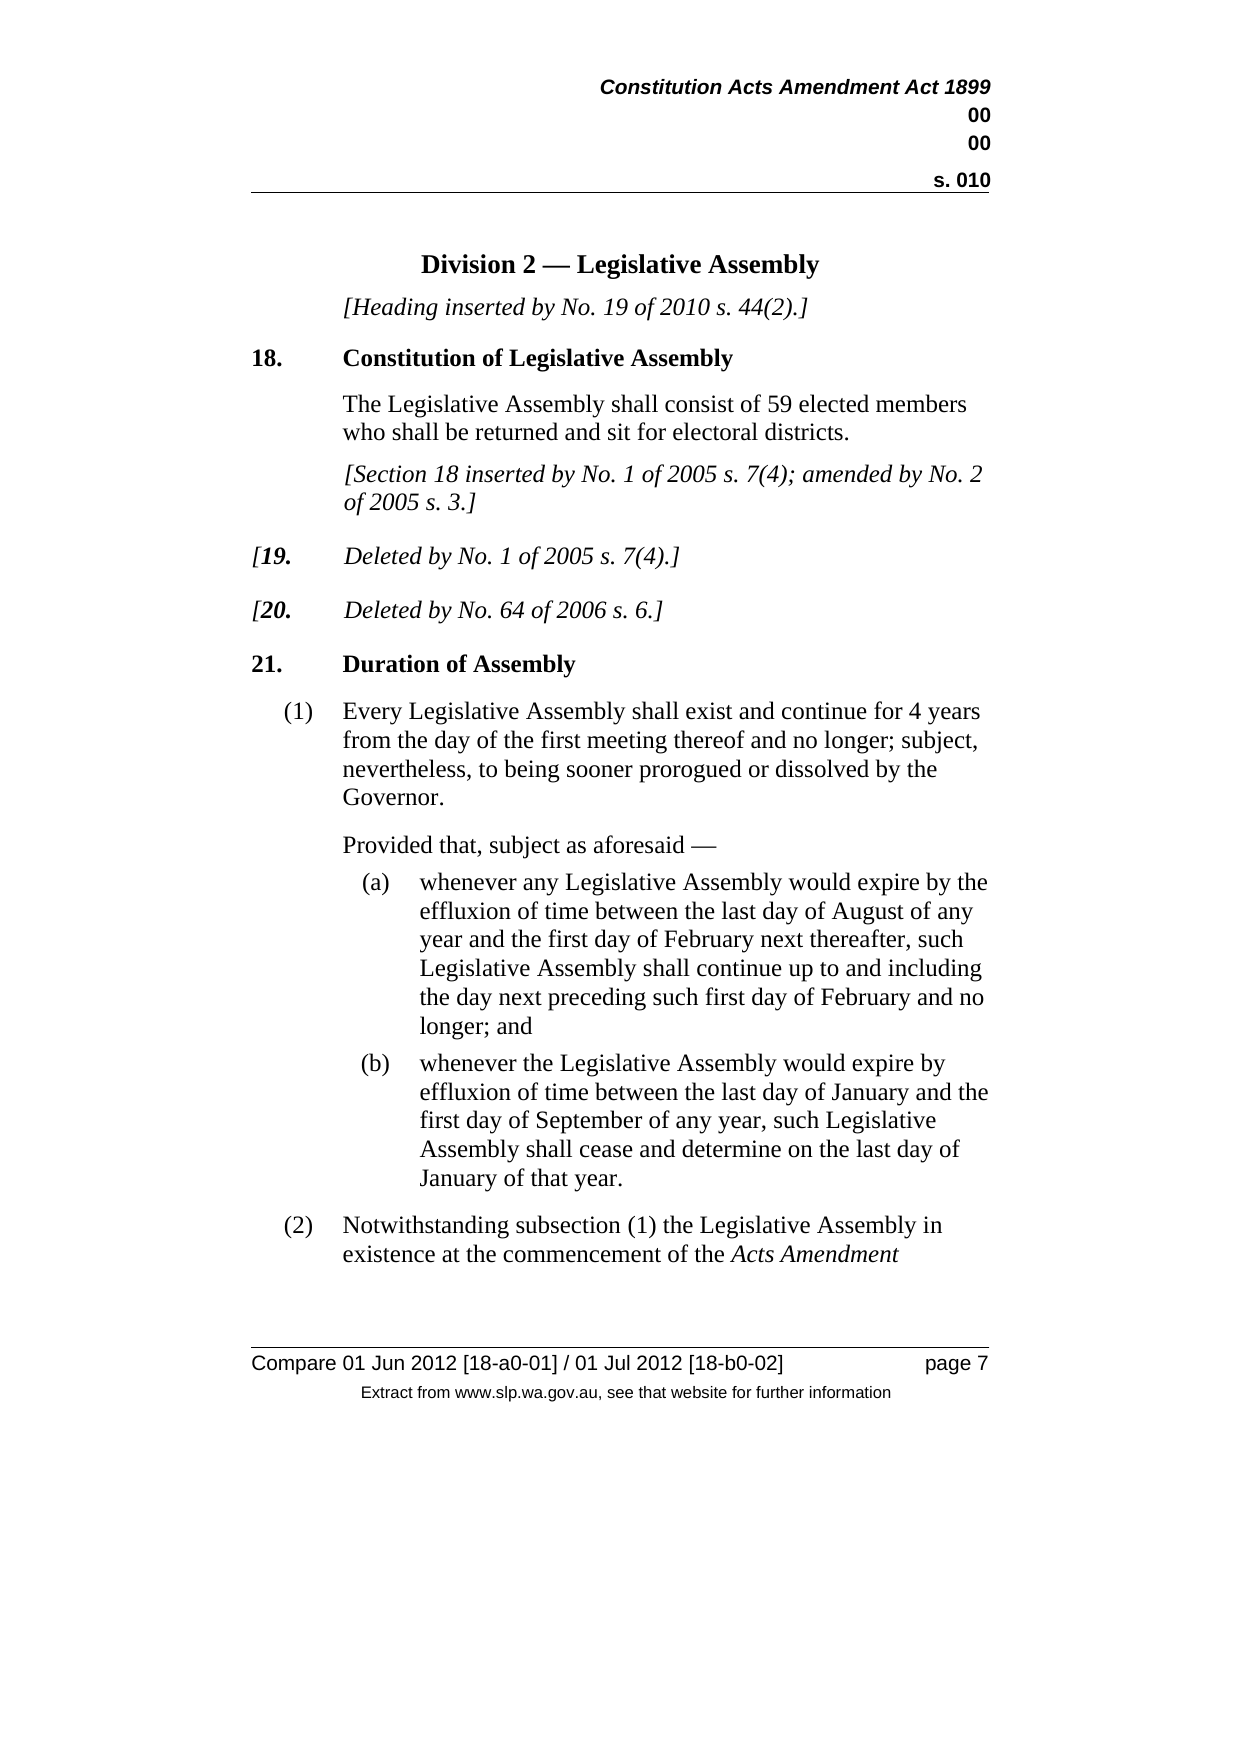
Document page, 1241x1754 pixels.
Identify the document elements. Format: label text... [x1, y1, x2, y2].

text [Section 18 inserted by No. 1 of 2005 s. 7(4); amended by No. 2 of 2005 s. 3.] [251, 459, 989, 516]
subtitle Division 2 — Legislative Assembly [251, 248, 989, 279]
text [19. Deleted by No. 1 of 2005 s. 7(4).] [251, 541, 989, 570]
text (1) Every Legislative Assembly shall exist and continue for 4 years from the day of the first meeting thereof and no longer; subject, nevertheless, to being sooner prorogued or dissolved by the Governor. [251, 696, 989, 811]
subtitle [Heading inserted by No. 19 of 2010 s. 44(2).] [251, 292, 989, 320]
text (b) whenever the Legislative Assembly would expire by effluxion of time between the last day of January and the first day of September of any year, such Legislative Assembly shall cease and determine on the last day of January of that year. [251, 1048, 989, 1192]
text Provided that, subject as aforesaid — [251, 830, 989, 859]
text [251, 1210, 989, 1268]
text The Legislative Assembly shall consist of 59 elected members who shall be returned and sit for electoral districts. [251, 389, 989, 446]
subtitle 18. Constitution of Legislative Assembly [251, 343, 989, 372]
text (a) whenever any Legislative Assembly would expire by the effluxion of time between the last day of August of any year and the first day of February next thereafter, such Legislative Assembly shall continue up to and including the day next preceding such first day of February and no longer; and [251, 867, 989, 1039]
subtitle 21. Duration of Assembly [251, 649, 989, 677]
text [20. Deleted by No. 64 of 2006 s. 6.] [251, 595, 989, 624]
